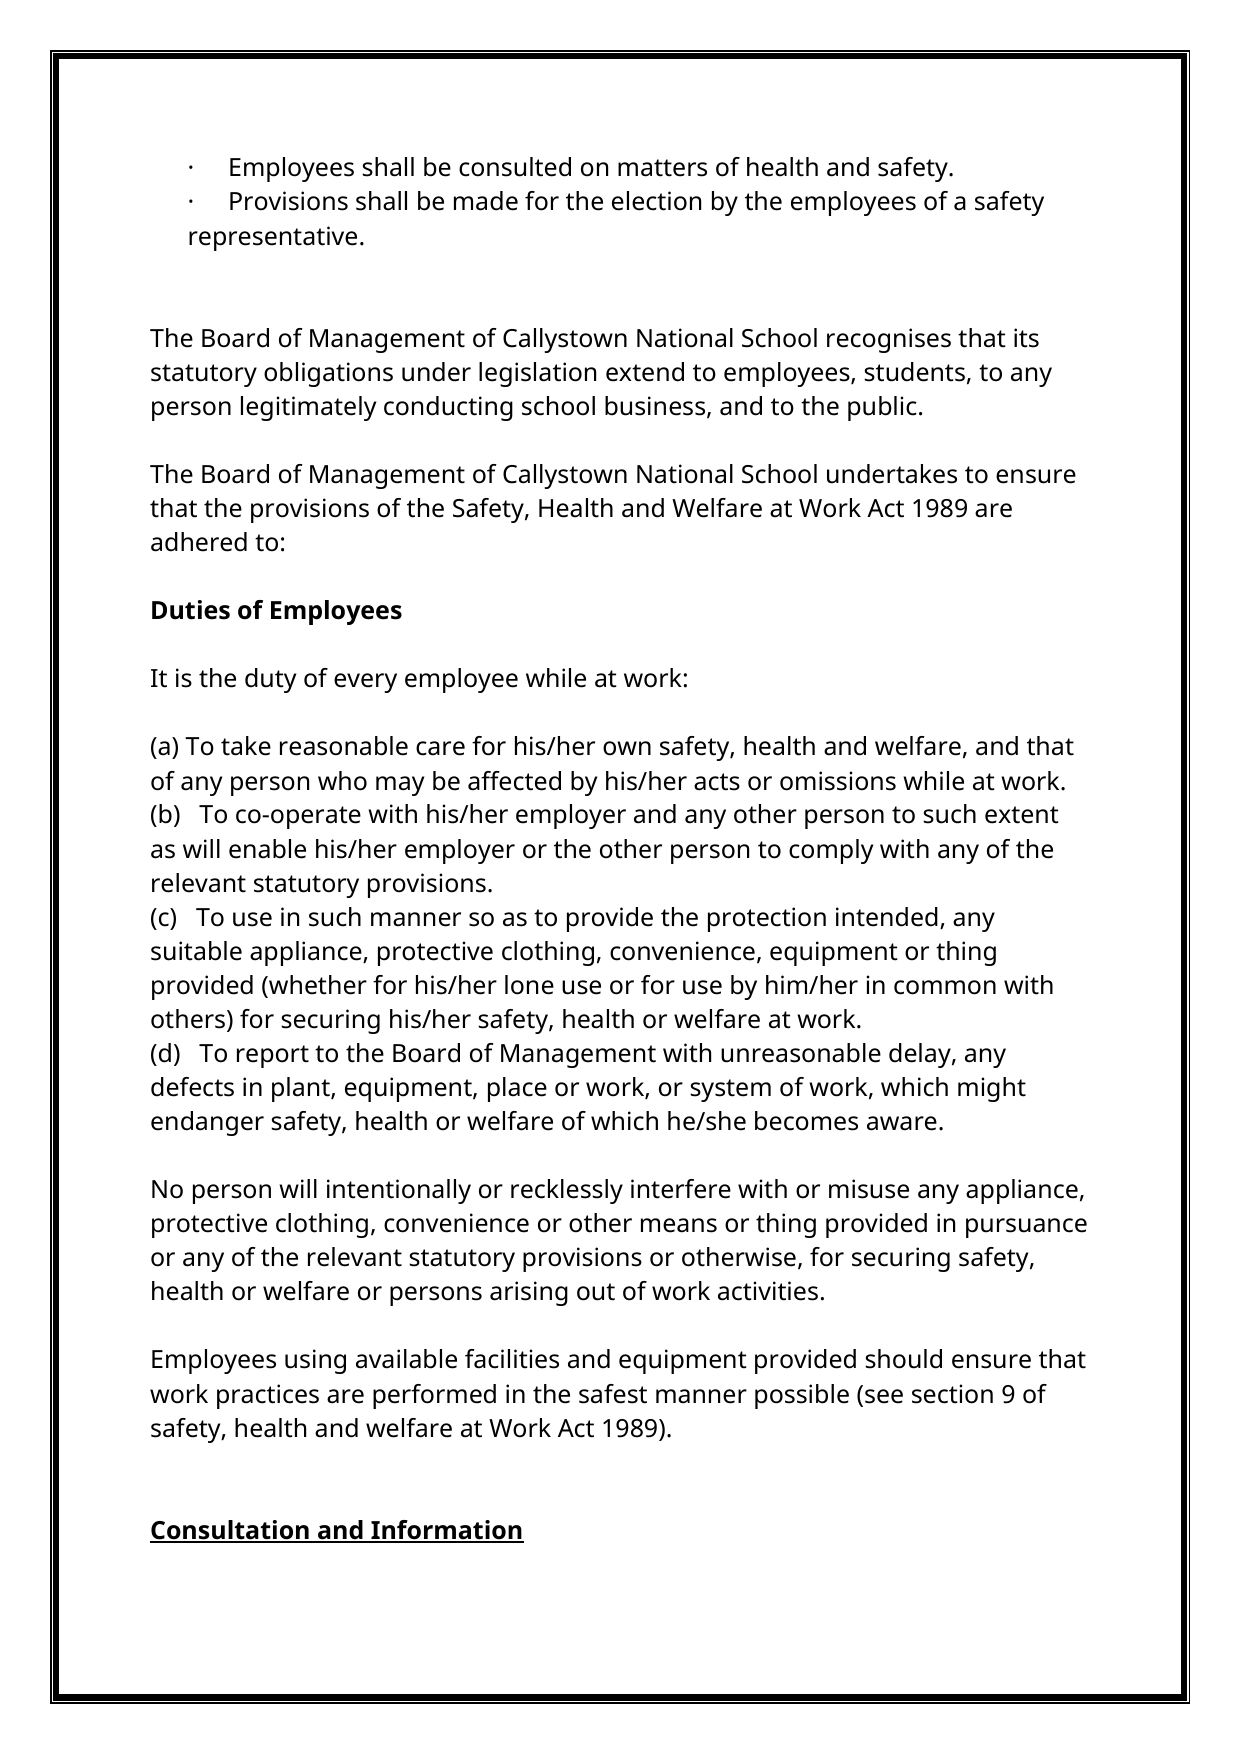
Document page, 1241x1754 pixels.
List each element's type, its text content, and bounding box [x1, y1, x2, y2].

text · Provisions shall be made for the election by the employees of a safety representative. [187, 184, 1090, 252]
text It is the duty of every employee while at work: [150, 661, 1090, 695]
text (d) To report to the Board of Management with unreasonable delay, any defects in plant, equipment, place or work, or system of work, which might endanger safety, health or welfare of which he/she becomes aware. [150, 1036, 1090, 1138]
text No person will intentionally or recklessly interfere with or misuse any appliance, protective clothing, convenience or other means or thing provided in pursuance or any of the relevant statutory provisions or otherwise, for securing safety, health or welfare or persons arising out of work activities. [150, 1172, 1090, 1308]
text (a) To take reasonable care for his/her own safety, health and welfare, and that of any person who may be affected by his/her acts or omissions while at work. [150, 729, 1090, 797]
text · Employees shall be consulted on matters of health and safety. [187, 150, 1090, 184]
text (c) To use in such manner so as to provide the protection intended, any suitable appliance, protective clothing, convenience, equipment or thing provided (whether for his/her lone use or for use by him/her in common with others) for securing his/her safety, health or welfare at work. [150, 899, 1090, 1036]
text Duties of Employees [150, 593, 1090, 627]
text (b) To co-operate with his/her employer and any other person to such extent as will enable his/her employer or the other person to comply with any of the relevant statutory provisions. [150, 797, 1090, 899]
text The Board of Management of Callystown National School undertakes to ensure that the provisions of the Safety, Health and Welfare at Work Act 1989 are adhered to: [150, 457, 1090, 559]
text Employees using available facilities and equipment provided should ensure that work practices are performed in the safest manner possible (see section 9 of safety, health and welfare at Work Act 1989). [150, 1342, 1090, 1444]
text The Board of Management of Callystown National School recognises that its statutory obligations under legislation extend to employees, students, to any person legitimately conducting school business, and to the public. [150, 320, 1090, 422]
text Consultation and Information [150, 1512, 1090, 1547]
